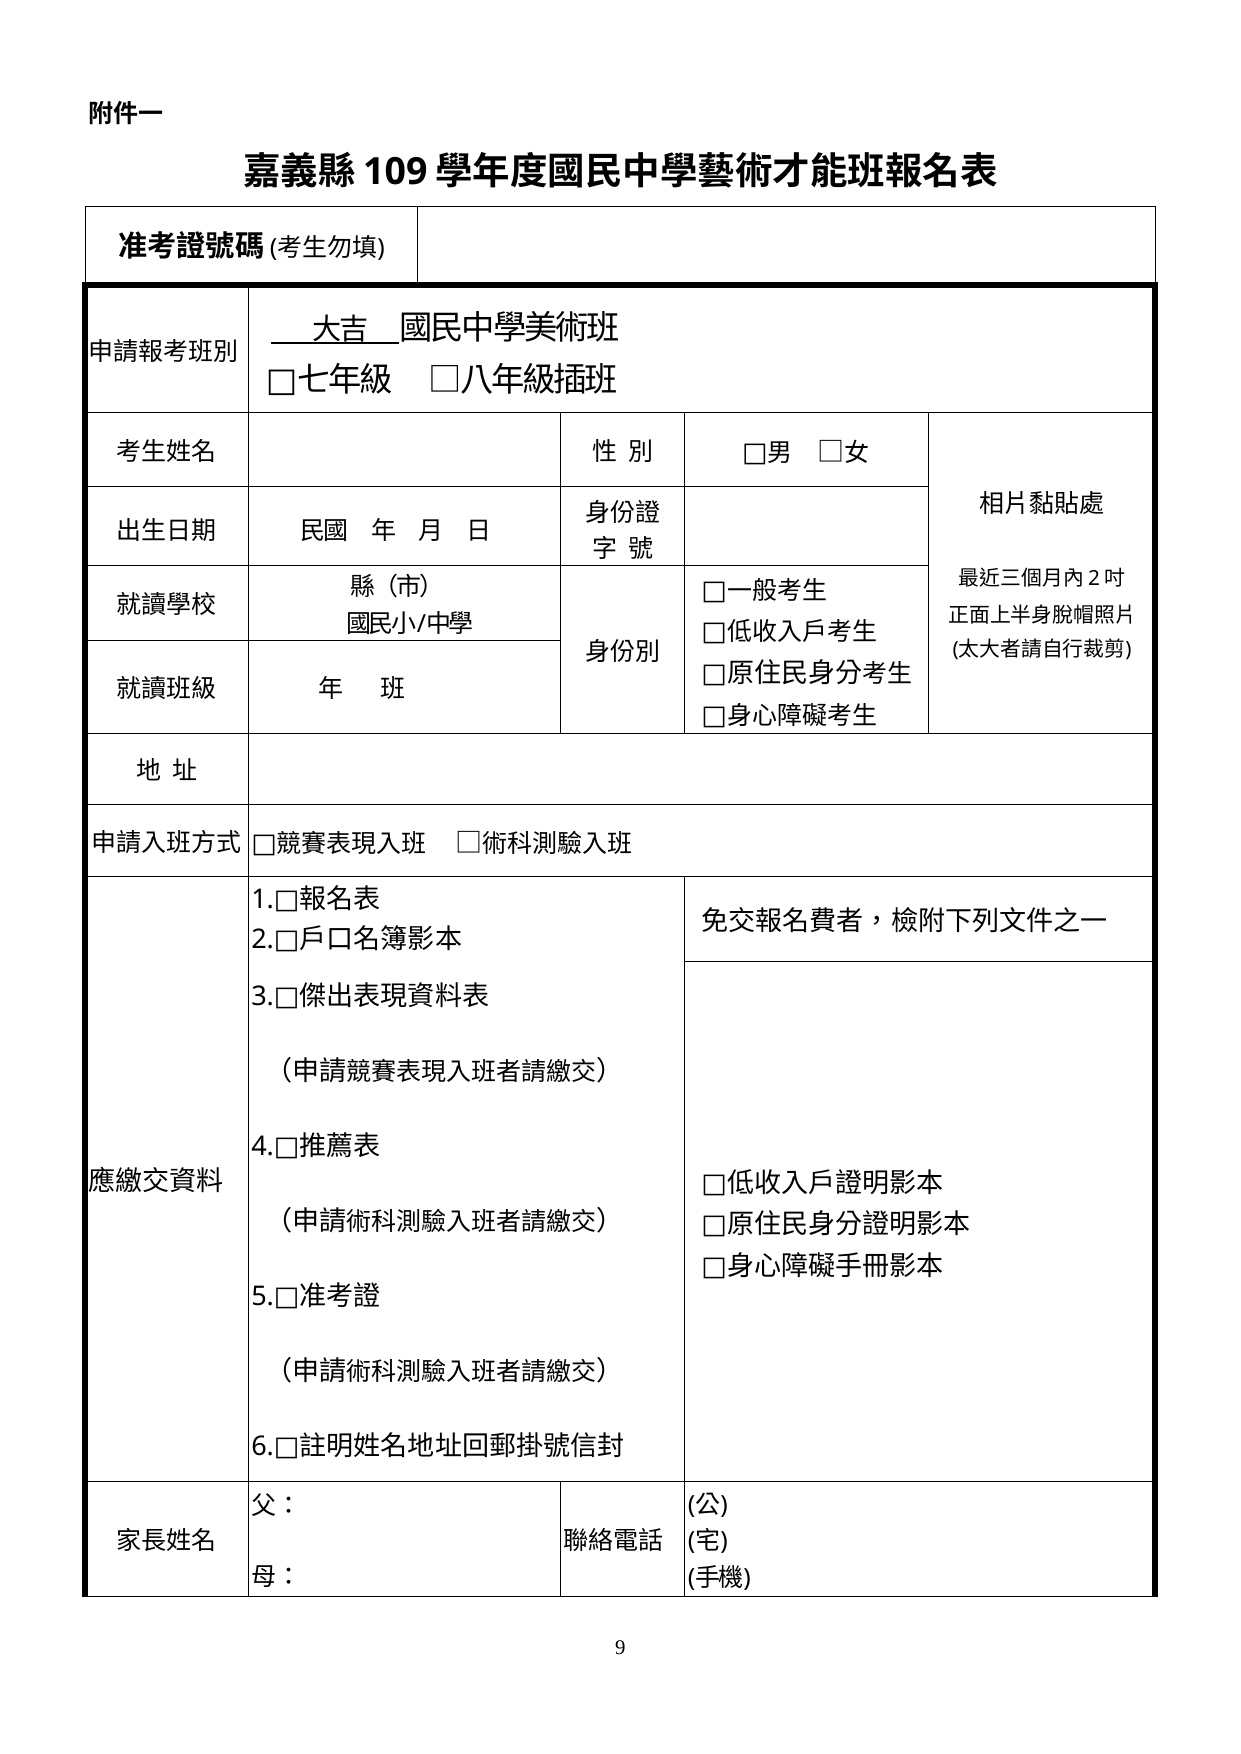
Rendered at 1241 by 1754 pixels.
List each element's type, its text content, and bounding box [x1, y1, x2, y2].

text 嘉義縣109學年度國民中學藝術才能班報名表 [89, 131, 1152, 206]
table_cell 就讀學校 [88, 566, 248, 640]
table_cell 聯絡電話 [561, 1482, 684, 1596]
table_cell [249, 413, 560, 486]
table_cell 身份證 字 號 [561, 487, 684, 565]
table_cell 申請報考班別 [88, 288, 248, 412]
table_cell □一般考生 □低收入戶考生 □原住民身分考生 □身心障礙考生 [685, 566, 928, 732]
table_cell 相片黏貼處 最近三個月內2吋 正面上半身脫帽照片 (太大者請自行裁剪) [929, 413, 1152, 732]
table_cell 民國 年 月 日 [249, 487, 560, 565]
table_cell 大吉 國民中學美術班 □七年級 □八年級插班 [249, 288, 1152, 412]
table_cell (公) (宅) (手機) [685, 1482, 1152, 1596]
table_cell 應繳交資料 [88, 877, 248, 1481]
table_cell 就讀班級 [88, 641, 248, 732]
table_cell [249, 734, 1152, 804]
table_cell 家長姓名 [88, 1482, 248, 1596]
table_cell 免交報名費者，檢附下列文件之一 [685, 877, 1152, 961]
table_cell 性 別 [561, 413, 684, 486]
table_header [418, 207, 1155, 282]
table_cell 出生日期 [88, 487, 248, 565]
table_cell 縣（市） 國民小/中學 [249, 566, 560, 640]
table_cell 考生姓名 [88, 413, 248, 486]
table_cell 身份別 [561, 566, 684, 732]
table_cell 申請入班方式 [88, 805, 248, 876]
table_cell 1.□報名表 2.□戶口名簿影本 3.□傑出表現資料表 （申請競賽表現入班者請繳交） 4.□推薦表 （申請術科測驗入班者請繳交） 5.□准考證 （申請術科測驗入班者請繳交） 6.□註明姓名地址回郵掛號信封 [249, 877, 684, 1481]
table_cell 父： 母： [249, 1482, 560, 1596]
table_header 准考證號碼 (考生勿填) [86, 207, 417, 282]
table_cell 地 址 [88, 734, 248, 804]
table_cell □男 □女 [685, 413, 928, 486]
table_cell [685, 487, 928, 565]
table_cell □低收入戶證明影本 □原住民身分證明影本 □身心障礙手冊影本 [685, 962, 1152, 1481]
table_cell 年 班 [249, 641, 560, 732]
text 附件一 [89, 93, 1152, 131]
table_cell □競賽表現入班 □術科測驗入班 [249, 805, 1152, 876]
